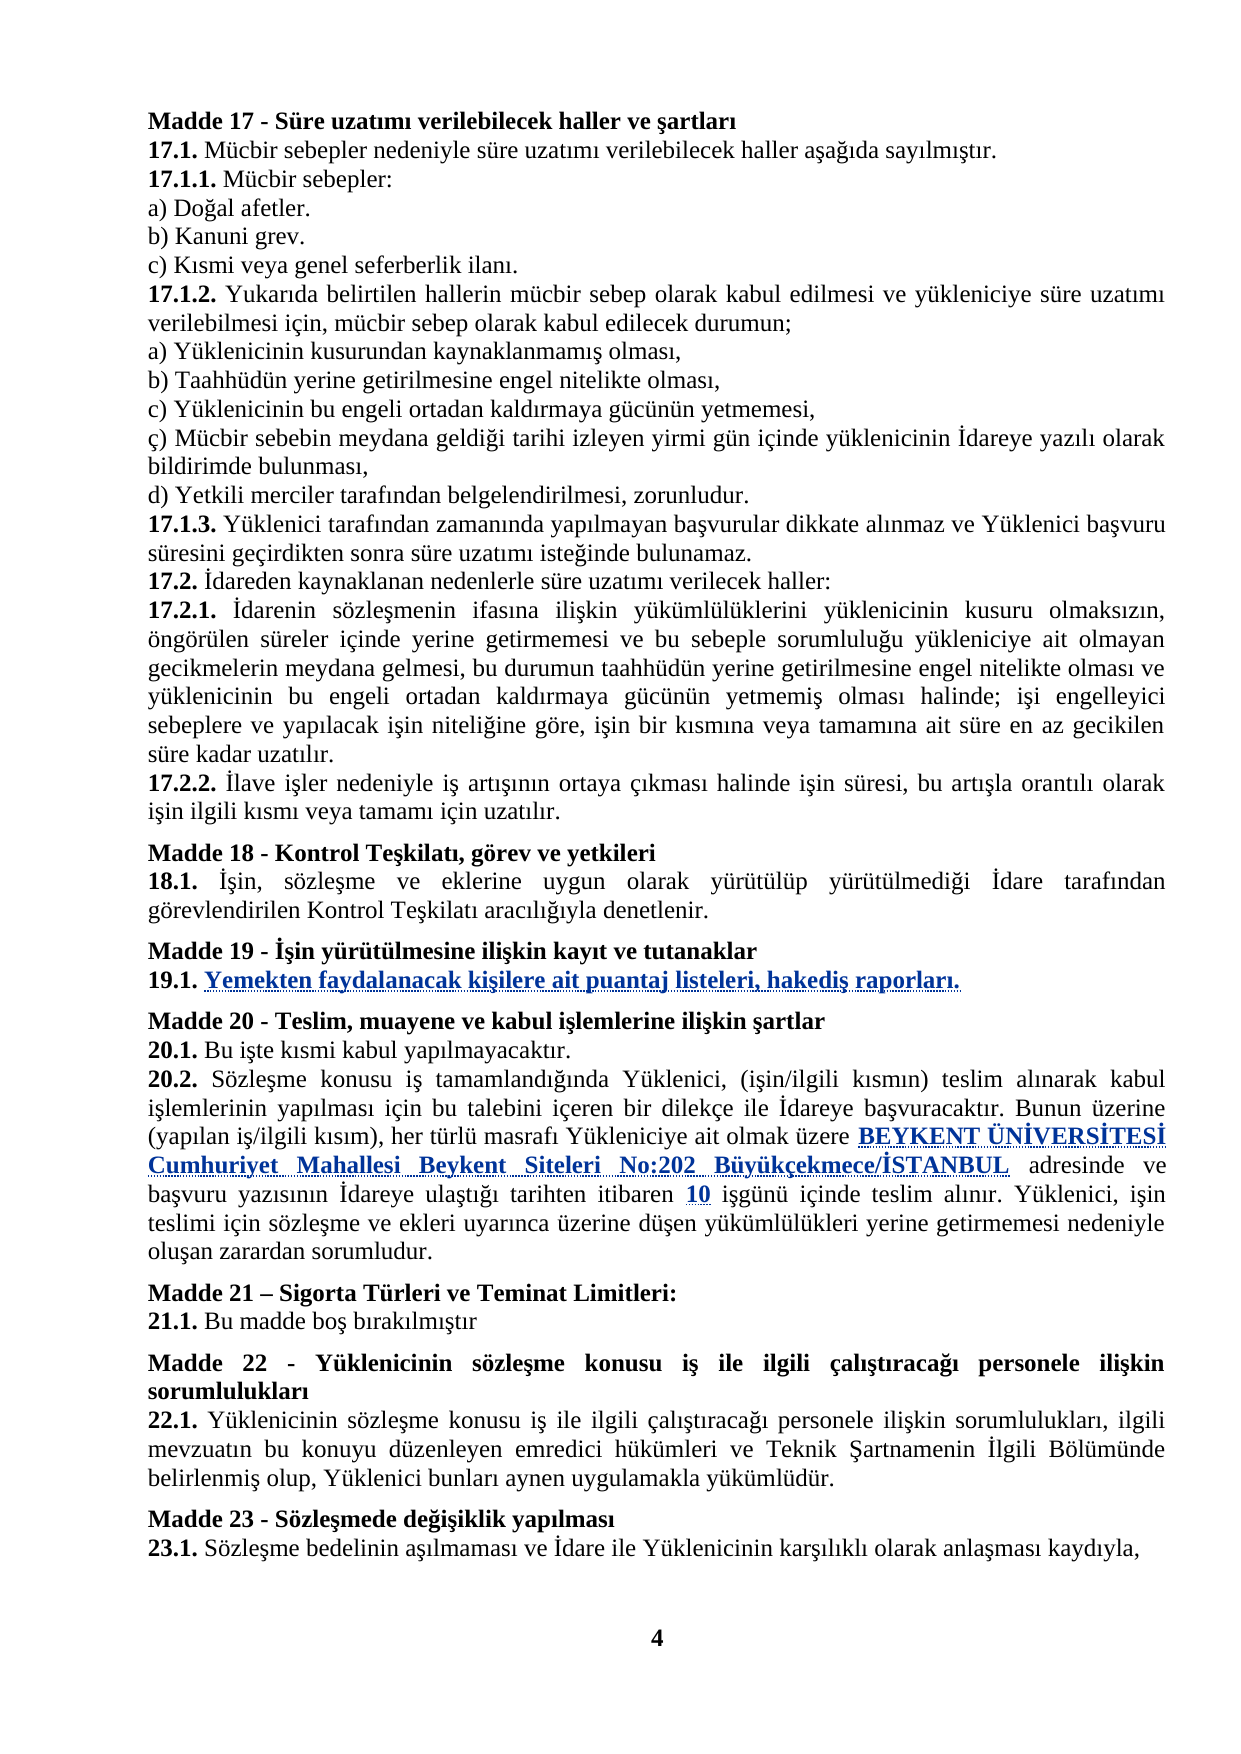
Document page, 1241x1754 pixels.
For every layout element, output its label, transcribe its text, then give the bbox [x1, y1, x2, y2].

text 21.1. Bu madde boş bırakılmıştır [148, 1306, 1166, 1335]
text Madde 19 - İşin yürütülmesine ilişkin kayıt ve tutanaklar [148, 936, 1166, 965]
text c) Yüklenicinin bu engeli ortadan kaldırmaya gücünün yetmemesi, [148, 394, 1166, 423]
text 22.1. Yüklenicinin sözleşme konusu iş ile ilgili çalıştıracağı personele ilişkin sorumlulukları, ilgili mevzuatın bu konuyu düzenleyen emredici hükümleri ve Teknik Şartnamenin İlgili Bölümünde belirlenmiş olup, Yüklenici bunları aynen uygulamakla yükümlüdür. [148, 1405, 1166, 1491]
text a) Doğal afetler. [148, 193, 1166, 221]
text 17.1. Mücbir sebepler nedeniyle süre uzatımı verilebilecek haller aşağıda sayılmıştır. [148, 135, 1166, 164]
text 17.1.1. Mücbir sebepler: [148, 164, 1166, 193]
text b) Kanuni grev. [148, 221, 1166, 250]
text 20.2. Sözleşme konusu iş tamamlandığında Yüklenici, (işin/ilgili kısmın) teslim alınarak kabul işlemlerinin yapılması için bu talebini içeren bir dilekçe ile İdareye başvuracaktır. Bunun üzerine (yapılan iş/ilgili kısım), her türlü masrafı Yükleniciye ait olmak üzere BEYKENT ÜNİVERSİTESİ Cumhuriyet Mahallesi Beykent Siteleri No:202 Büyükçekmece/İSTANBUL adresinde ve başvuru yazısının İdareye ulaştığı tarihten itibaren 10 işgünü içinde teslim alınır. Yüklenici, işin teslimi için sözleşme ve ekleri uyarınca üzerine düşen yükümlülükleri yerine getirmemesi nedeniyle oluşan zarardan sorumludur. [148, 1064, 1166, 1265]
text Madde 21 – Sigorta Türleri ve Teminat Limitleri: [148, 1278, 1166, 1306]
text 20.1. Bu işte kısmi kabul yapılmayacaktır. [148, 1035, 1166, 1064]
text b) Taahhüdün yerine getirilmesine engel nitelikte olması, [148, 365, 1166, 394]
text Madde 20 - Teslim, muayene ve kabul işlemlerine ilişkin şartlar [148, 1006, 1166, 1035]
text Madde 18 - Kontrol Teşkilatı, görev ve yetkileri [148, 838, 1166, 866]
text ç) Mücbir sebebin meydana geldiği tarihi izleyen yirmi gün içinde yüklenicinin İdareye yazılı olarak bildirimde bulunması, [148, 423, 1166, 480]
text 17.1.2. Yukarıda belirtilen hallerin mücbir sebep olarak kabul edilmesi ve yükleniciye süre uzatımı verilebilmesi için, mücbir sebep olarak kabul edilecek durumun; [148, 279, 1166, 336]
text 17.1.3. Yüklenici tarafından zamanında yapılmayan başvurular dikkate alınmaz ve Yüklenici başvuru süresini geçirdikten sonra süre uzatımı isteğinde bulunamaz. [148, 509, 1166, 566]
text 17.2.1. İdarenin sözleşmenin ifasına ilişkin yükümlülüklerini yüklenicinin kusuru olmaksızın, öngörülen süreler içinde yerine getirmemesi ve bu sebeple sorumluluğu yükleniciye ait olmayan gecikmelerin meydana gelmesi, bu durumun taahhüdün yerine getirilmesine engel nitelikte olması ve yüklenicinin bu engeli ortadan kaldırmaya gücünün yetmemiş olması halinde; işi engelleyici sebeplere ve yapılacak işin niteliğine göre, işin bir kısmına veya tamamına ait süre en az gecikilen süre kadar uzatılır. [148, 595, 1166, 768]
text Madde 23 - Sözleşmede değişiklik yapılması [148, 1504, 1166, 1533]
text 19.1. Yemekten faydalanacak kişilere ait puantaj listeleri, hakediş raporları. [148, 965, 1166, 994]
text a) Yüklenicinin kusurundan kaynaklanmamış olması, [148, 336, 1166, 365]
text 17.2. İdareden kaynaklanan nedenlerle süre uzatımı verilecek haller: [148, 566, 1166, 595]
text Madde 17 - Süre uzatımı verilebilecek haller ve şartları [148, 106, 1166, 135]
text 23.1. Sözleşme bedelinin aşılmaması ve İdare ile Yüklenicinin karşılıklı olarak anlaşması kaydıyla, [148, 1533, 1166, 1561]
text 17.2.2. İlave işler nedeniyle iş artışının ortaya çıkması halinde işin süresi, bu artışla orantılı olarak işin ilgili kısmı veya tamamı için uzatılır. [148, 768, 1166, 825]
text c) Kısmi veya genel seferberlik ilanı. [148, 250, 1166, 279]
text Madde 22 - Yüklenicinin sözleşme konusu iş ile ilgili çalıştıracağı personele ilişkin sorumlulukları [148, 1348, 1166, 1405]
text d) Yetkili merciler tarafından belgelendirilmesi, zorunludur. [148, 480, 1166, 509]
text 18.1. İşin, sözleşme ve eklerine uygun olarak yürütülüp yürütülmediği İdare tarafından görevlendirilen Kontrol Teşkilatı aracılığıyla denetlenir. [148, 866, 1166, 924]
